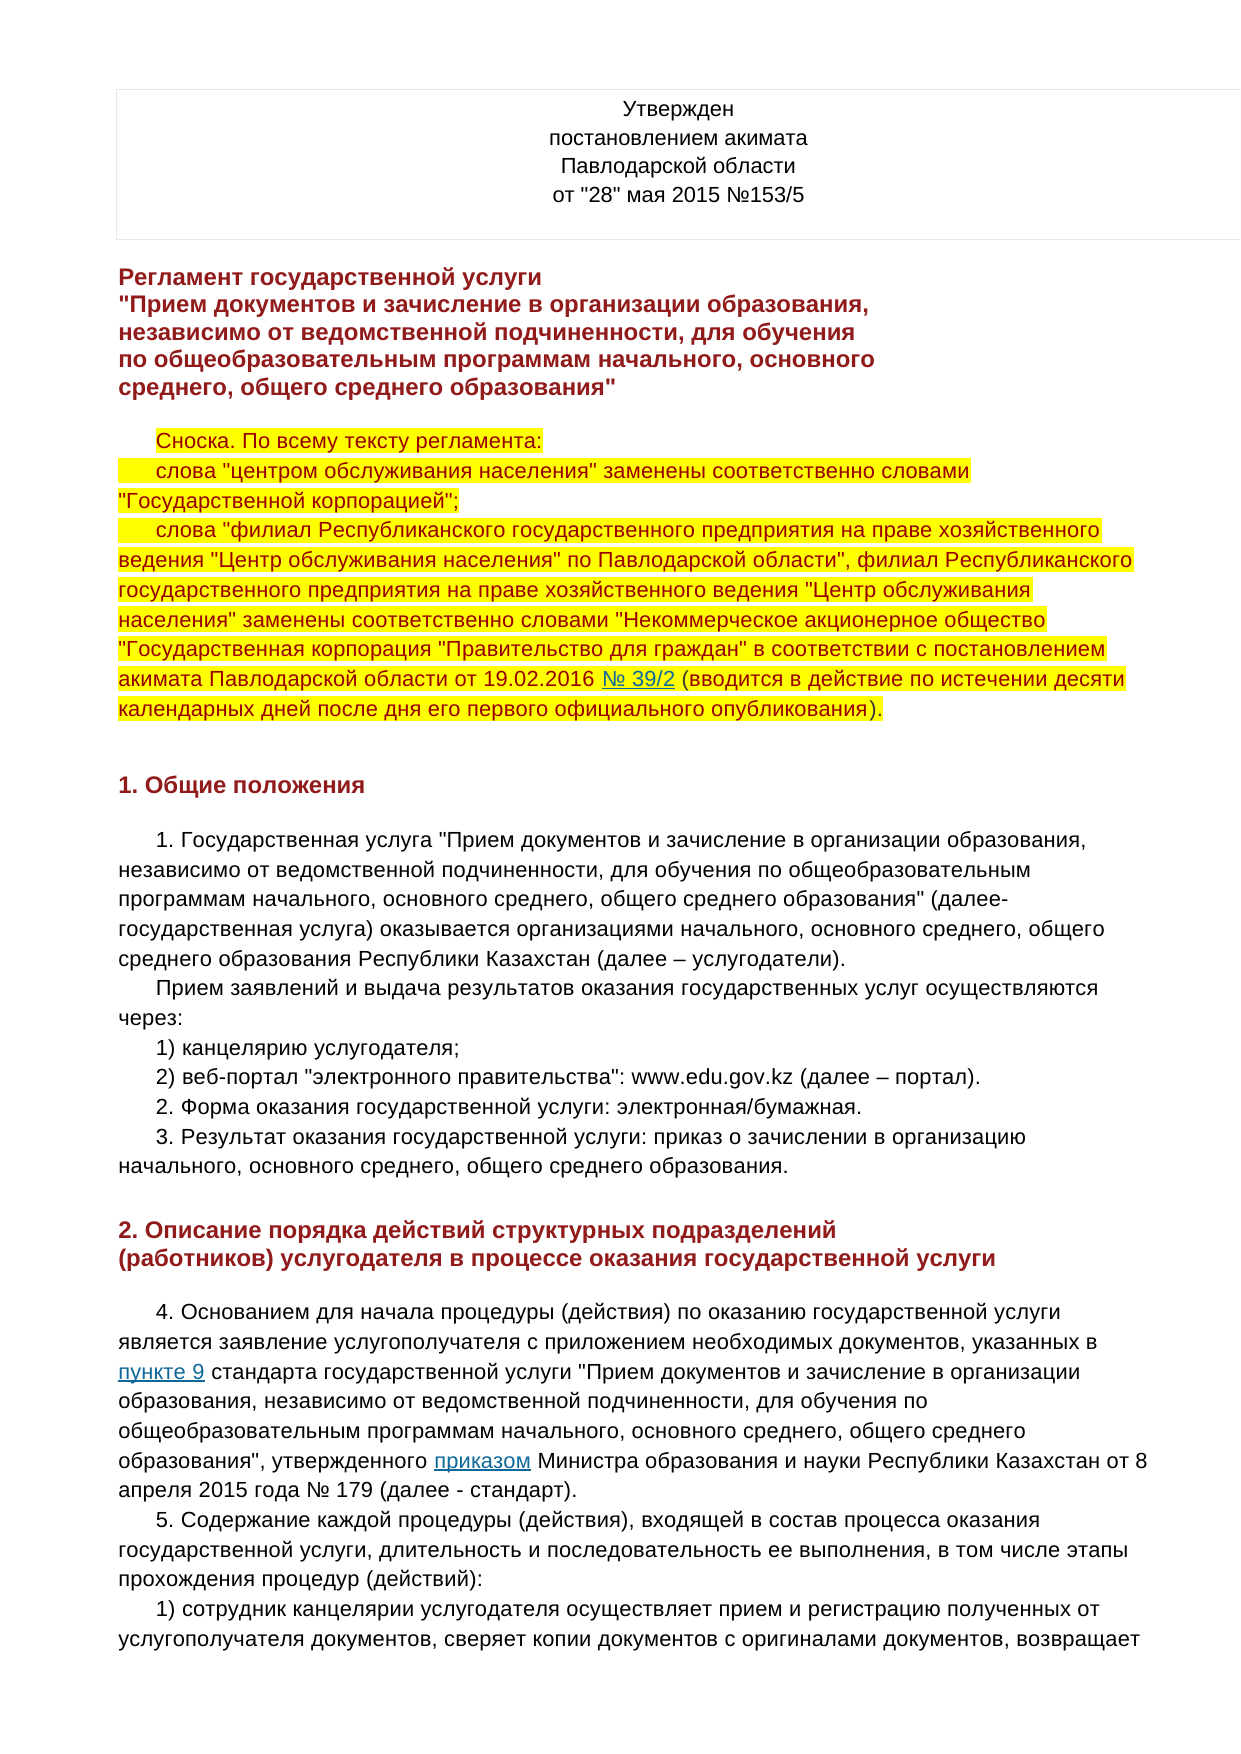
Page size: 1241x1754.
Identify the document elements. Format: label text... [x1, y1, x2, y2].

subtitle 2. Описание порядка действий структурных подразделений (работников) услугодателя в процессе оказания государственной услуги [118, 1216, 1152, 1271]
subtitle 1. Общие положения [118, 758, 1152, 799]
text Сноска. По всему тексту регламента: слова "центром обслуживания населения" заменены соответственно словами "Государственной корпорацией"; слова "филиал Республиканского государственного предприятия на праве хозяйственного ведения "Центр обслуживания населения" по Павлодарской области", филиал Республиканского государственного предприятия на праве хозяйственного ведения "Центр обслуживания населения" заменены соответственно словами "Некоммерческое акционерное общество "Государственная корпорация "Правительство для граждан" в соответствии с постановлением акимата Павлодарской области от 19.02.2016 № 39/2 (вводится в действие по истечении десяти календарных дней после дня его первого официального опубликования). [118, 424, 1152, 721]
subtitle Регламент государственной услуги "Прием документов и зачисление в организации образования, независимо от ведомственной подчиненности, для обучения по общеобразовательным программам начального, основного среднего, общего среднего образования" [118, 262, 1152, 400]
text 1. Государственная услуга "Прием документов и зачисление в организации образования, независимо от ведомственной подчиненности, для обучения по общеобразовательным программам начального, основного среднего, общего среднего образования" (далее-государственная услуга) оказывается организациями начального, основного среднего, общего среднего образования Республики Казахстан (далее – услугодатели). Прием заявлений и выдача результатов оказания государственных услуг осуществляются через: 1) канцелярию услугодателя; 2) веб-портал "электронного правительства": www.edu.gov.kz (далее – портал). 2. Форма оказания государственной услуги: электронная/бумажная. 3. Результат оказания государственной услуги: приказ о зачислении в организацию начального, основного среднего, общего среднего образования. [118, 822, 1152, 1178]
table_header Утвержден постановлением акимата Павлодарской области от "28" мая 2015 №153/5 [117, 90, 1240, 238]
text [118, 1295, 1152, 1651]
